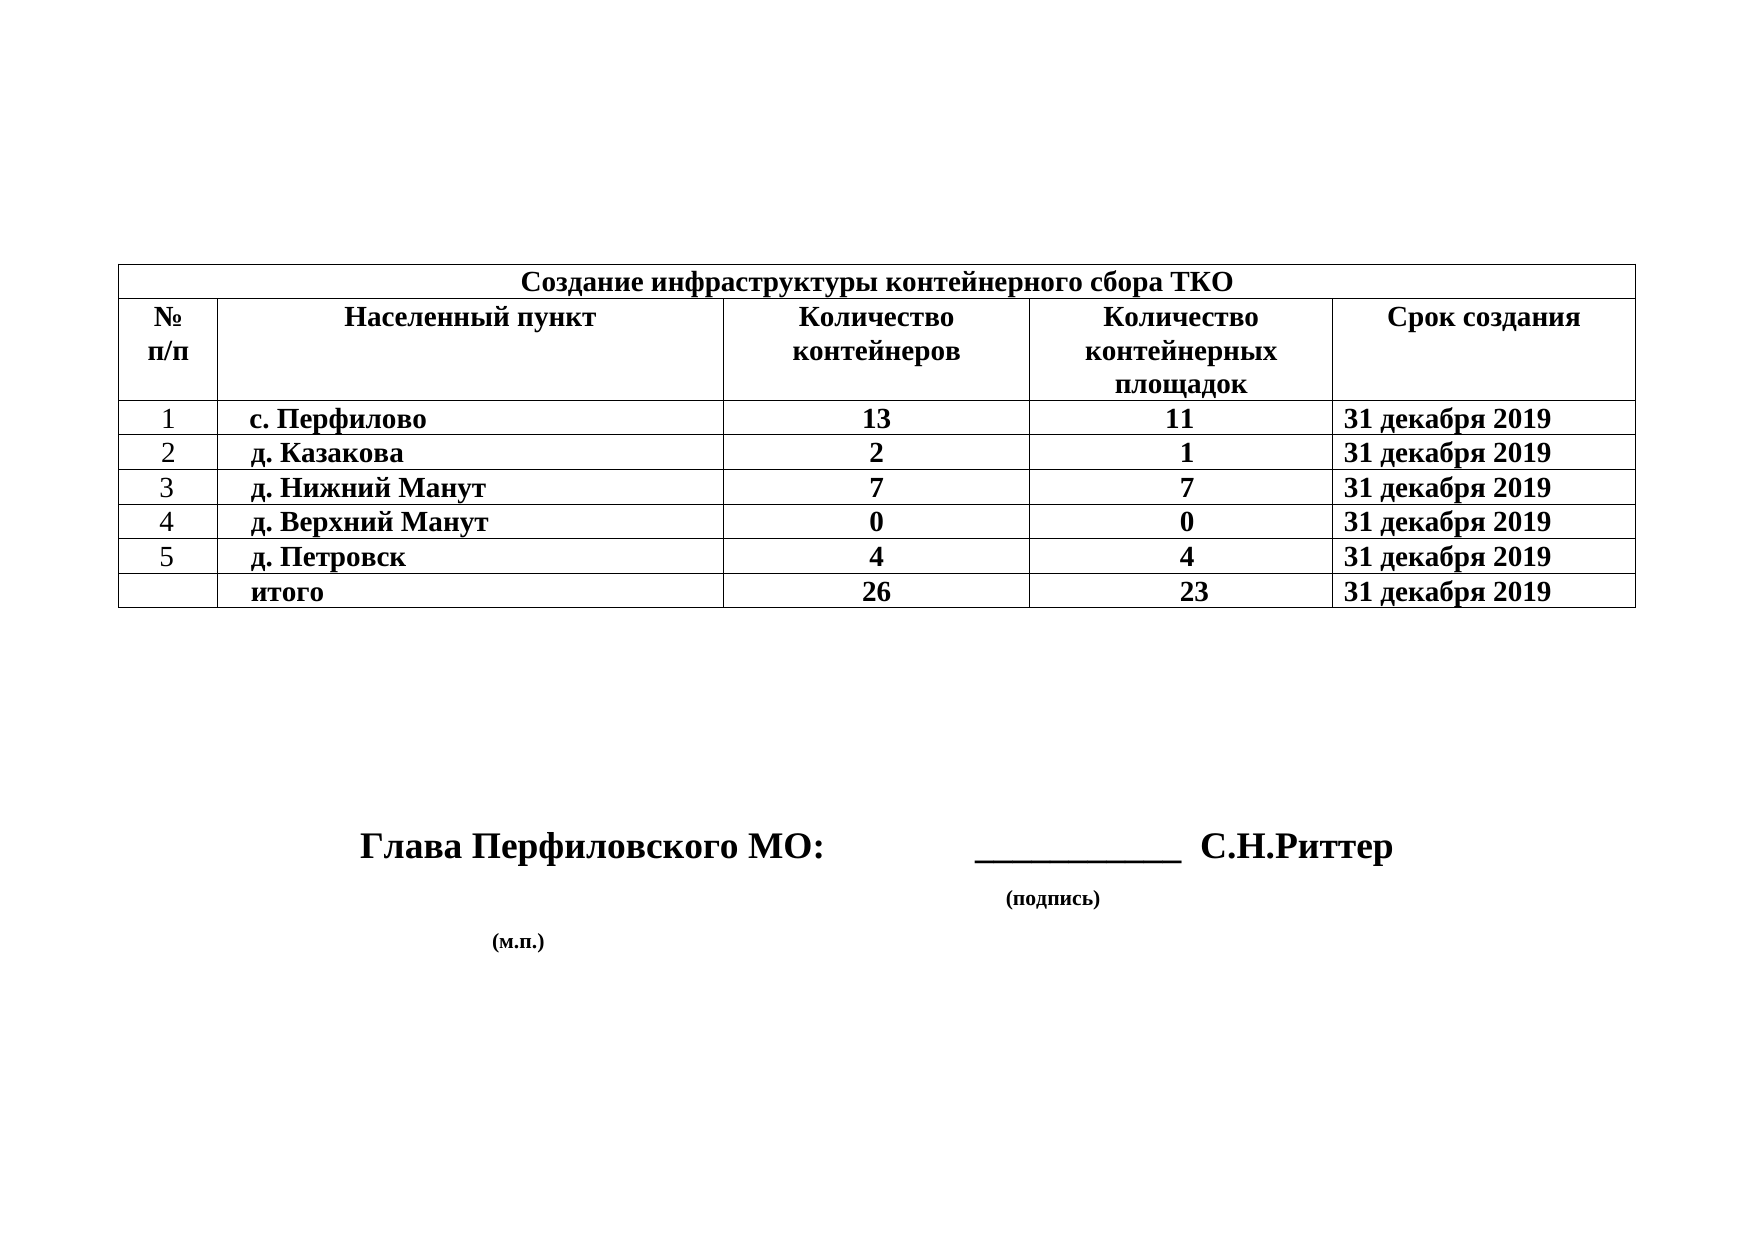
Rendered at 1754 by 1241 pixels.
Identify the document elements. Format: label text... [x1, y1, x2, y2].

table_cell 0 [724, 505, 1029, 538]
table_cell 11 [1030, 401, 1332, 434]
table_cell 31 декабря 2019 [1333, 574, 1635, 607]
table_cell 23 [1030, 574, 1332, 607]
table_cell 4 [119, 505, 217, 538]
table_cell д. Нижний Манут [218, 470, 723, 503]
table_cell д. Казакова [218, 435, 723, 469]
table_cell Количество контейнеров [724, 299, 1029, 400]
table_cell Срок создания [1333, 299, 1635, 400]
table_cell Количество контейнерных площадок [1030, 299, 1332, 400]
table_cell д. Верхний Манут [218, 505, 723, 538]
table_cell 2 [119, 435, 217, 469]
table_cell итого [218, 574, 723, 607]
table_cell 31 декабря 2019 [1333, 470, 1635, 503]
table_cell 4 [1030, 539, 1332, 573]
table_cell 4 [724, 539, 1029, 573]
text (подпись) [118, 867, 1636, 910]
table_cell 31 декабря 2019 [1333, 505, 1635, 538]
table_cell [119, 574, 217, 607]
table_cell 26 [724, 574, 1029, 607]
table_cell 2 [724, 435, 1029, 469]
table_cell 5 [119, 539, 217, 573]
table_cell 7 [1030, 470, 1332, 503]
table_cell 0 [1030, 505, 1332, 538]
table_cell Населенный пункт [218, 299, 723, 400]
table_cell 1 [1030, 435, 1332, 469]
text (м.п.) [118, 910, 1636, 953]
table_cell с. Перфилово [218, 401, 723, 434]
table_cell 31 декабря 2019 [1333, 435, 1635, 469]
table_header Создание инфраструктуры контейнерного сбора ТКО [119, 265, 1635, 298]
table_cell 3 [119, 470, 217, 503]
table_cell д. Петровск [218, 539, 723, 573]
table_cell 13 [724, 401, 1029, 434]
table_cell 31 декабря 2019 [1333, 539, 1635, 573]
table_cell 1 [119, 401, 217, 434]
text Глава Перфиловского МО: ___________ С.Н.Риттер [118, 824, 1636, 867]
table_cell 31 декабря 2019 [1333, 401, 1635, 434]
table_cell № п/п [119, 299, 217, 400]
table_cell 7 [724, 470, 1029, 503]
